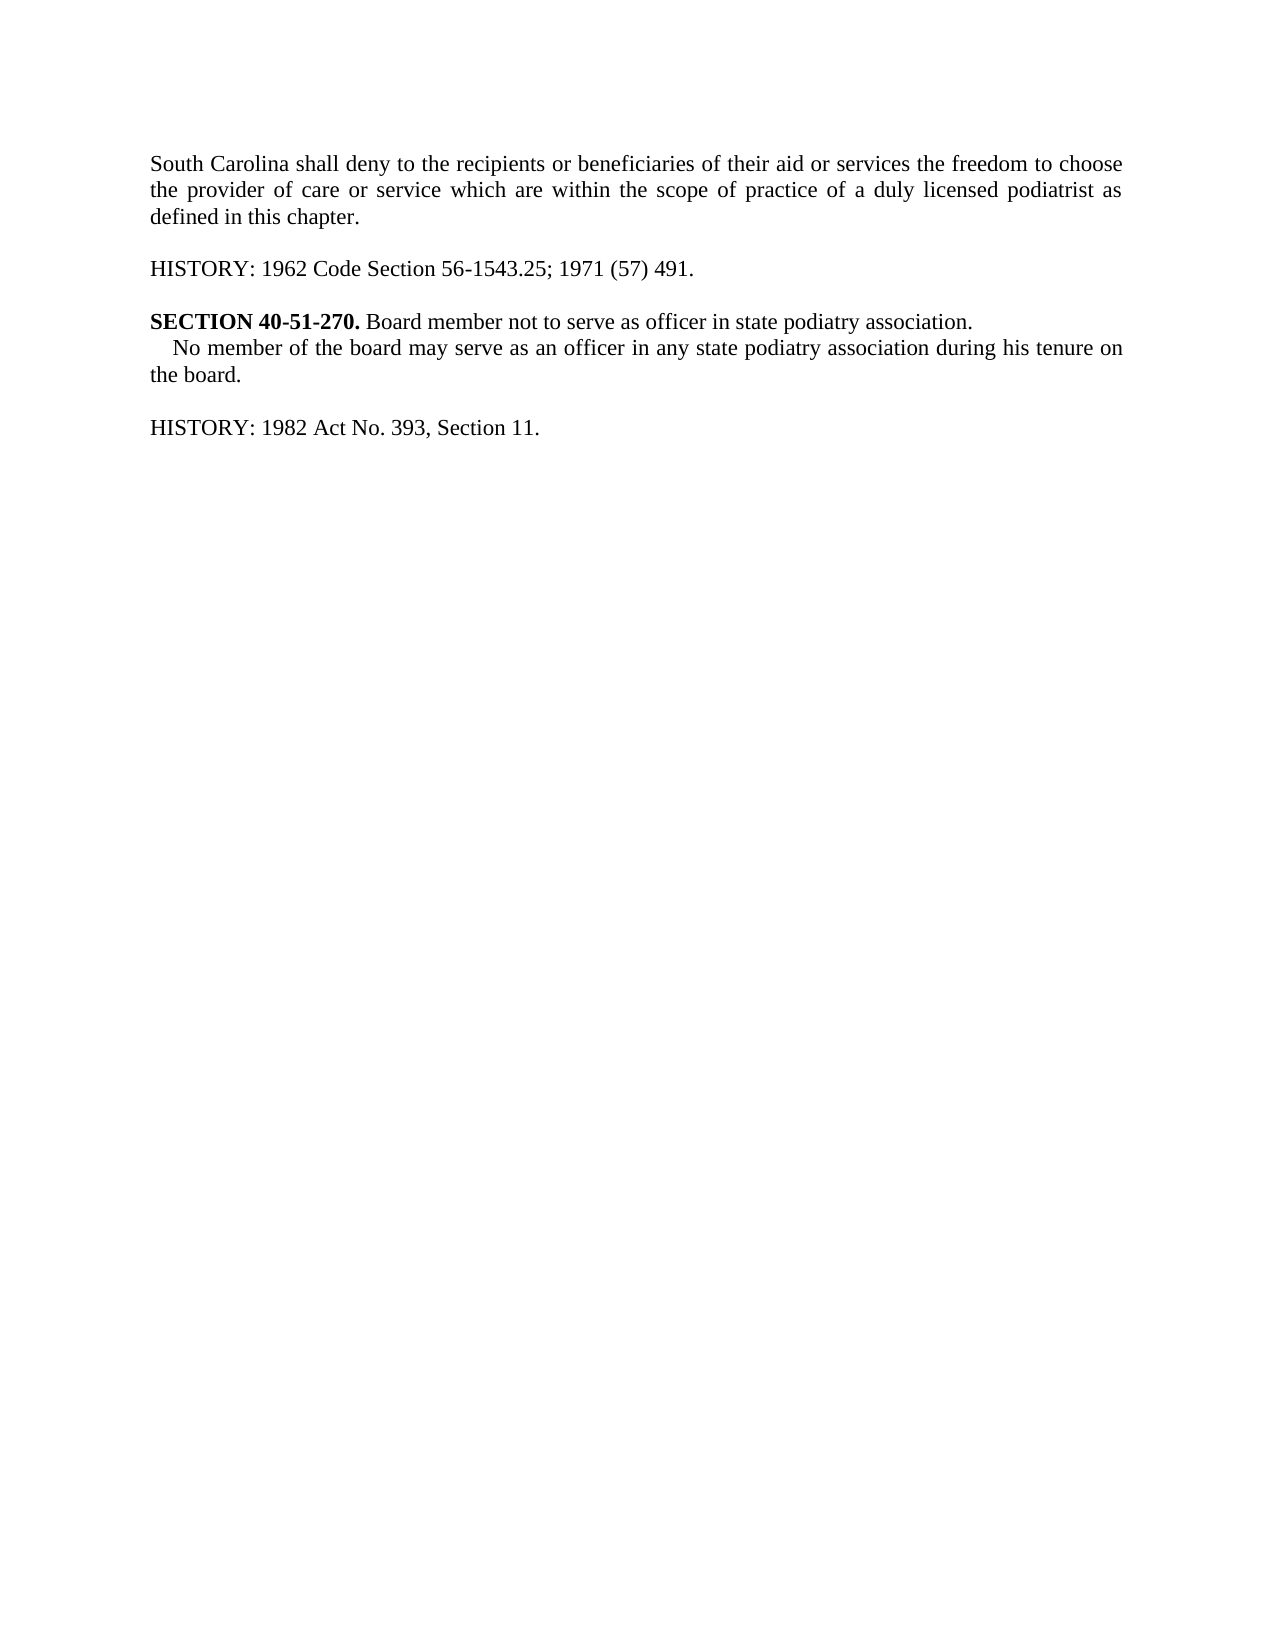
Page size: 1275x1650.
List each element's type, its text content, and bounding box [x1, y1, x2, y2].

text HISTORY: 1982 Act No. 393, Section 11. [150, 413, 1125, 440]
text SECTION 40-51-270. Board member not to serve as officer in state podiatry association. [150, 308, 1125, 334]
text No member of the board may serve as an officer in any state podiatry association during his tenure on the board. [150, 334, 1125, 387]
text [150, 150, 1125, 229]
text HISTORY: 1962 Code Section 56-1543.25; 1971 (57) 491. [150, 255, 1125, 282]
